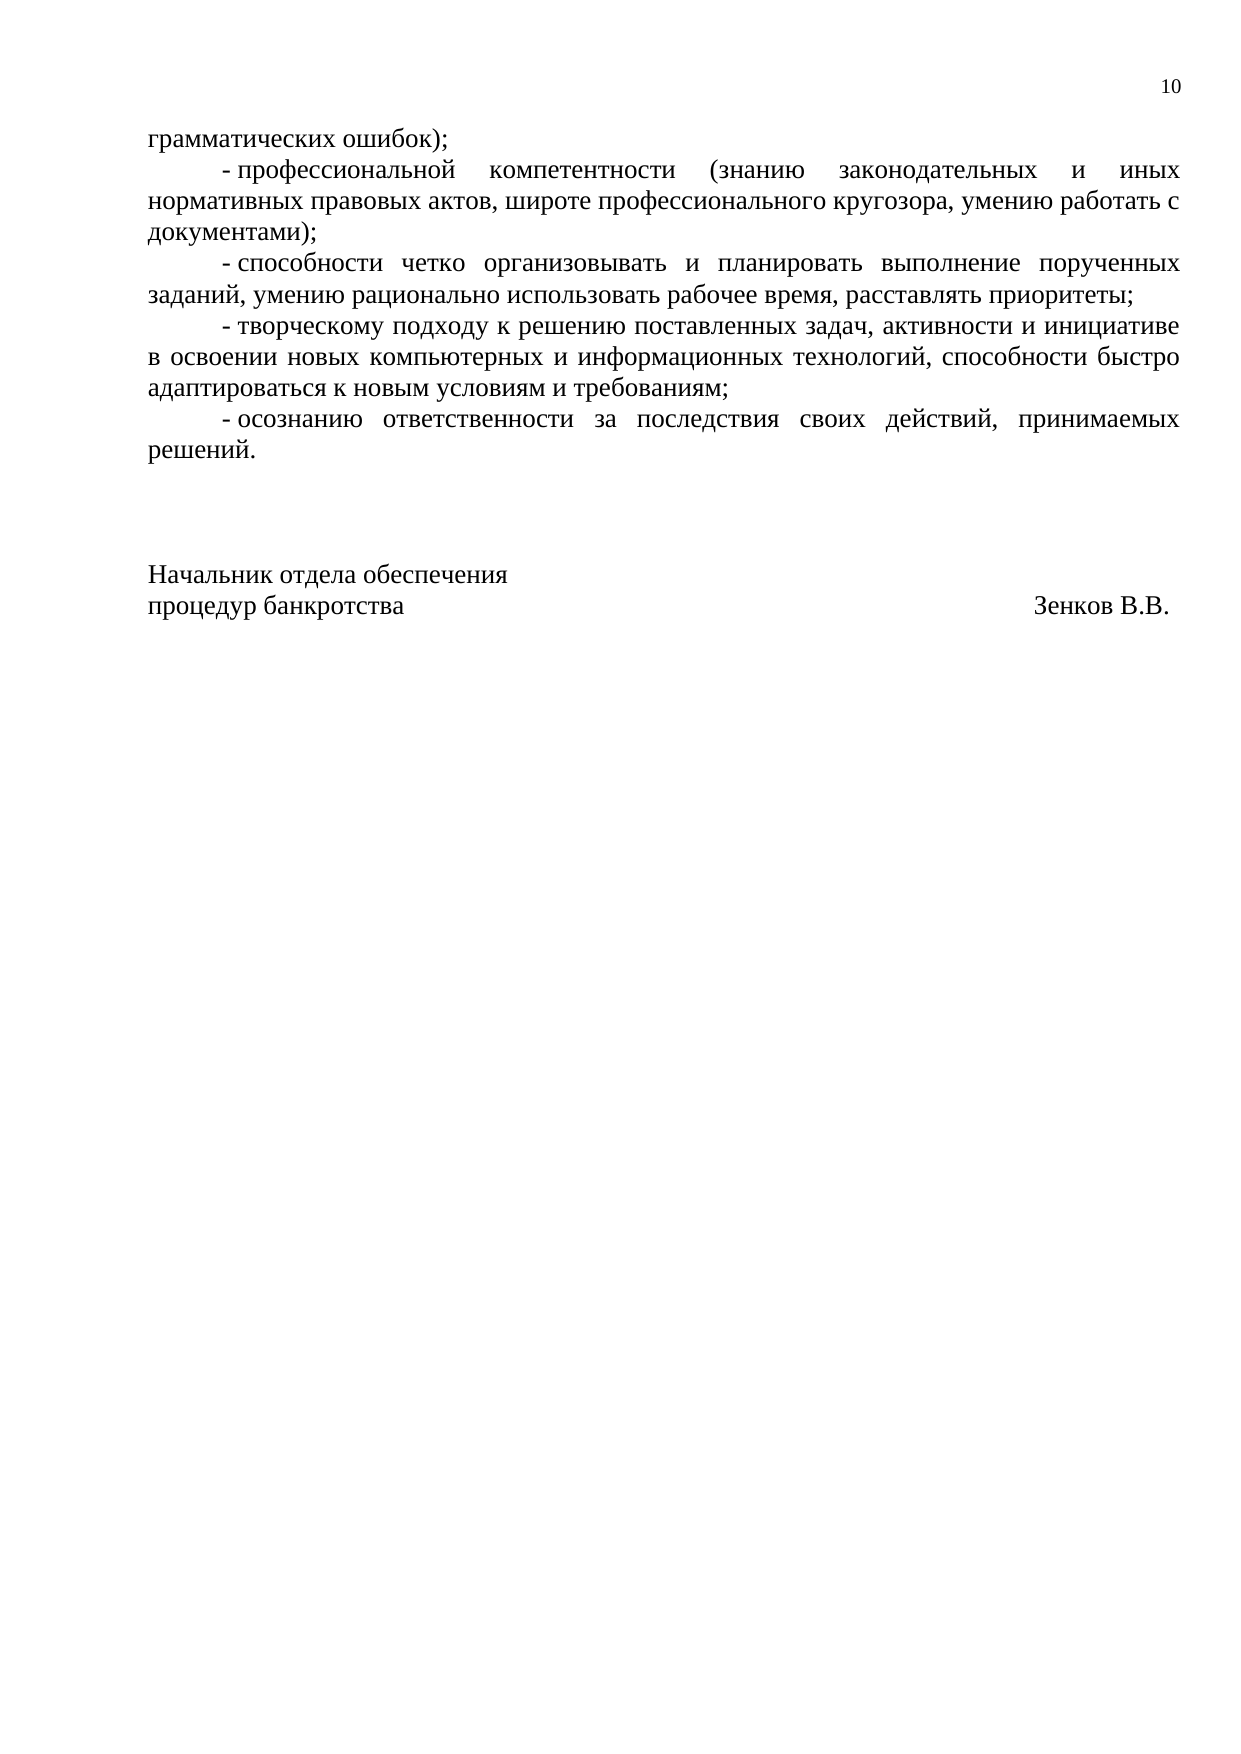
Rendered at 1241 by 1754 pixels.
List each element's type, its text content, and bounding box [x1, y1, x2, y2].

text - профессиональной компетентности (знанию законодательных и иных нормативных правовых актов, широте профессионального кругозора, умению работать с документами); [148, 153, 1181, 247]
text - творческому подходу к решению поставленных задач, активности и инициативе в освоении новых компьютерных и информационных технологий, способности быстро адаптироваться к новым условиям и требованиям; [148, 309, 1181, 402]
text - способности четко организовывать и планировать выполнение порученных заданий, умению рационально использовать рабочее время, расставлять приоритеты; [148, 247, 1181, 309]
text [148, 122, 1181, 153]
text - осознанию ответственности за последствия своих действий, принимаемых решений. [148, 402, 1181, 464]
text Начальник отдела обеспечения процедур банкротства Зенков В.В. [148, 558, 1181, 620]
